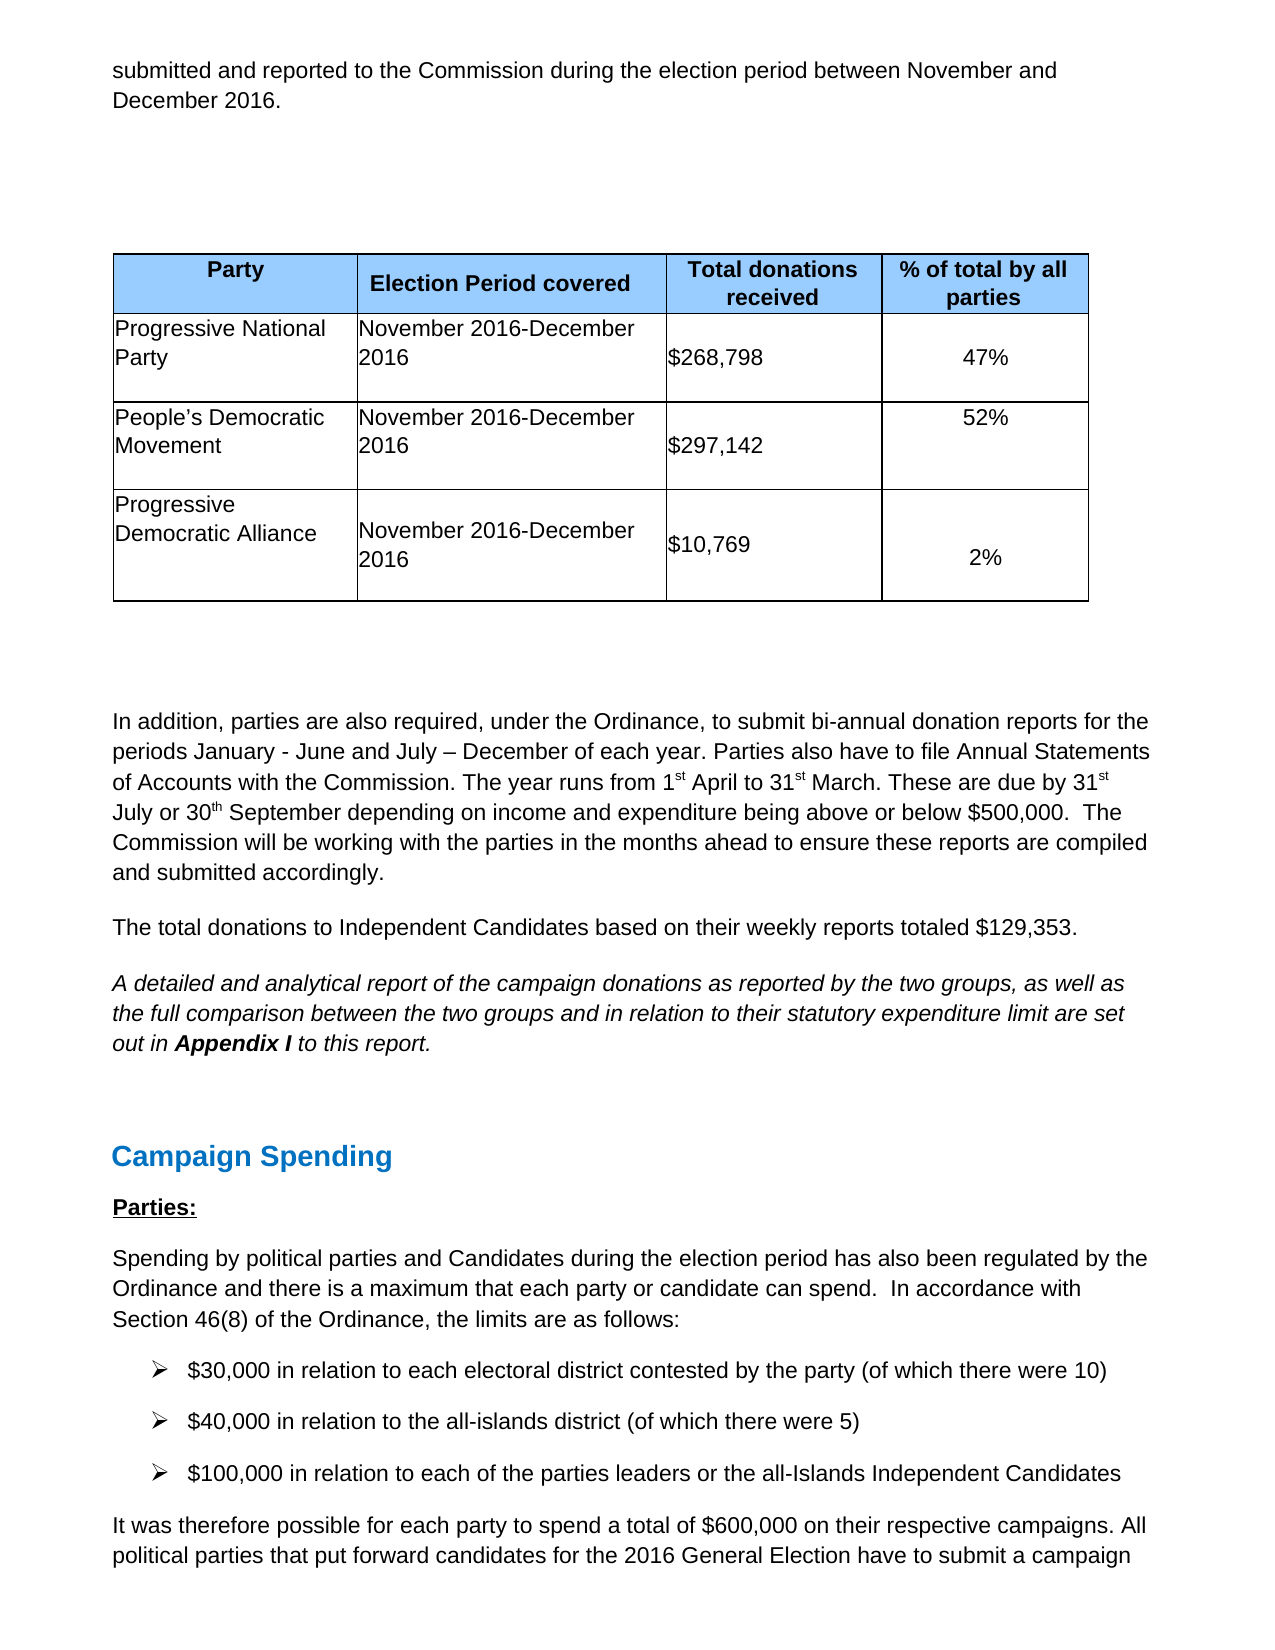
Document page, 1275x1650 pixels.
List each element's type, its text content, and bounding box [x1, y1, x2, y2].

list $100,000 in relation to each of the parties leaders or the all-Islands Independent Candidates [150, 1460, 1152, 1487]
list $40,000 in relation to the all-islands district (of which there were 5) [150, 1408, 1152, 1435]
text Parties: [112, 1194, 1162, 1221]
table_cell People’s Democratic Movement [114, 403, 357, 489]
table_cell $10,769 [667, 490, 881, 600]
table_header Total donations received [667, 255, 881, 313]
table_cell $297,142 [667, 403, 881, 489]
table_cell 52% [883, 403, 1088, 489]
table_cell November 2016-December 2016 [358, 314, 666, 401]
table_cell Progressive Democratic Alliance [114, 490, 357, 600]
table_cell November 2016-December 2016 [358, 490, 666, 600]
table_cell 47% [883, 314, 1088, 401]
text A detailed and analytical report of the campaign donations as reported by the two groups, as well as the full comparison between the two groups and in relation to their statutory expenditure limit are set out in Appendix I to this report. [112, 970, 1152, 1056]
text In addition, parties are also required, under the Ordinance, to submit bi-annual donation reports for the periods January - June and July – December of each year. Parties also have to file Annual Statements of Accounts with the Commission. The year runs from 1st April to 31st March. These are due by 31st July or 30th September depending on income and expenditure being above or below $500,000. The Commission will be working with the parties in the months ahead to ensure these reports are compiled and submitted accordingly. [112, 708, 1152, 885]
table_cell $268,798 [667, 314, 881, 401]
table_cell November 2016-December 2016 [358, 403, 666, 489]
table_header % of total by all parties [883, 255, 1088, 313]
list $30,000 in relation to each electoral district contested by the party (of which there were 10) [150, 1357, 1152, 1383]
table_cell Progressive National Party [114, 314, 357, 401]
table_header Party [114, 255, 357, 313]
table_cell 2% [883, 490, 1088, 600]
text Spending by political parties and Candidates during the election period has also been regulated by the Ordinance and there is a maximum that each party or candidate can spend. In accordance with Section 46(8) of the Ordinance, the limits are as follows: [112, 1245, 1152, 1332]
subtitle Campaign Spending [111, 1139, 1162, 1172]
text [112, 1512, 1152, 1568]
text The total donations to Independent Candidates based on their weekly reports totaled $129,353. [112, 914, 1152, 941]
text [112, 57, 1152, 113]
table_header Election Period covered [358, 255, 666, 313]
